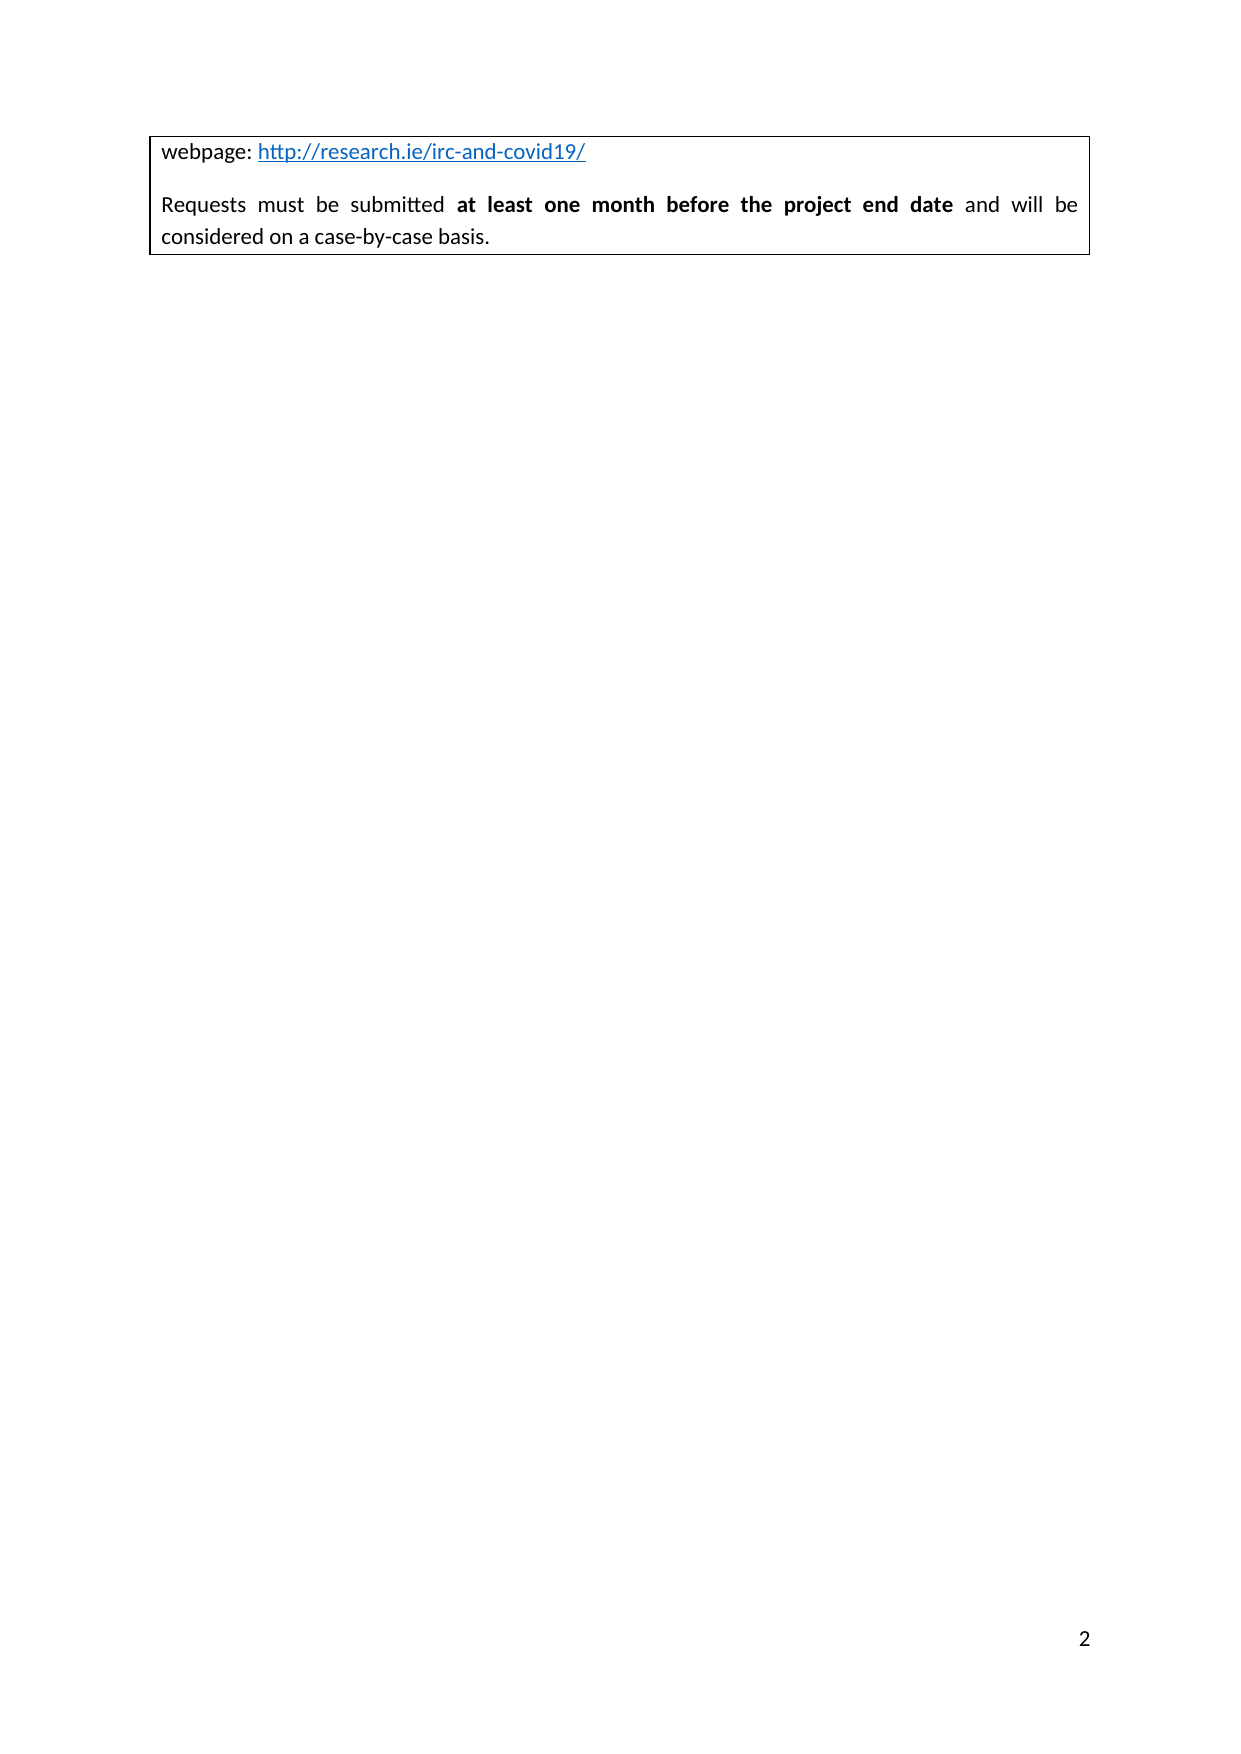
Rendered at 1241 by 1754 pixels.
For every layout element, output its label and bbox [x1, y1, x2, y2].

table_cell [151, 137, 1089, 254]
